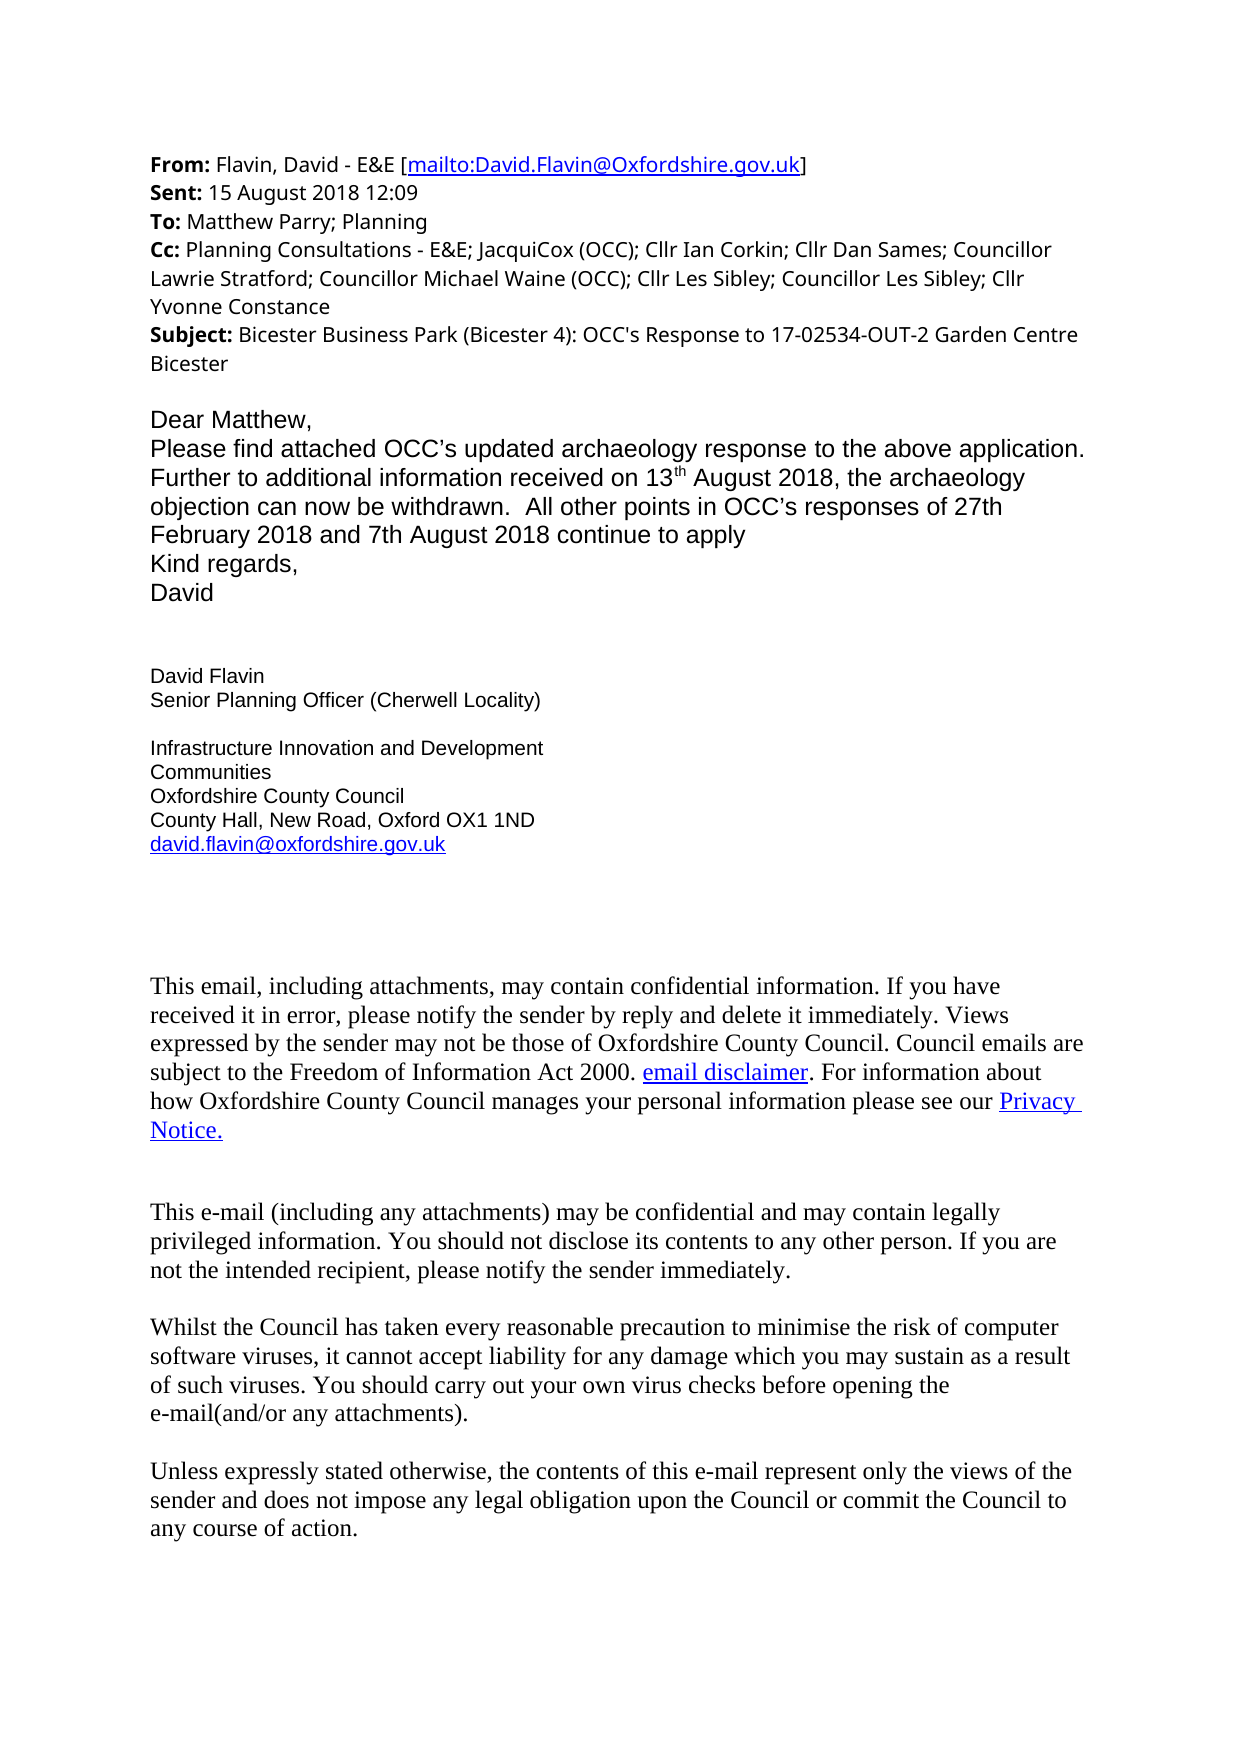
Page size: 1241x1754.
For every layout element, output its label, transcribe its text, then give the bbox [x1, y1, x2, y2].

text David Flavin [150, 664, 1090, 688]
text From: Flavin, David - E&E [mailto:David.Flavin@Oxfordshire.gov.uk] Sent: 15 August 2018 12:09 To: Matthew Parry; Planning Cc: Planning Consultations - E&E; JacquiCox (OCC); Cllr Ian Corkin; Cllr Dan Sames; Councillor Lawrie Stratford; Councillor Michael Waine (OCC); Cllr Les Sibley; Councillor Les Sibley; Cllr Yvonne Constance Subject: Bicester Business Park (Bicester 4): OCC's Response to 17-02534-OUT-2 Garden Centre Bicester [150, 150, 1090, 377]
text Infrastructure Innovation and Development [150, 736, 1090, 760]
text Please find attached OCC’s updated archaeology response to the above application. Further to additional information received on 13th August 2018, the archaeology objection can now be withdrawn. All other points in OCC’s responses of 27th February 2018 and 7th August 2018 continue to apply [150, 434, 1090, 549]
text Communities Oxfordshire County Council [150, 760, 1090, 808]
text david.flavin@oxfordshire.gov.uk [150, 832, 1090, 856]
text Kind regards, [150, 549, 1090, 578]
text Dear Matthew, [150, 406, 1090, 434]
text Whilst the Council has taken every reasonable precaution to minimise the risk of computer software viruses, it cannot accept liability for any damage which you may sustain as a result of such viruses. You should carry out your own virus checks before opening the e-mail(and/or any attachments). [150, 1312, 1090, 1427]
text This e-mail (including any attachments) may be confidential and may contain legally privileged information. You should not disclose its contents to any other person. If you are not the intended recipient, please notify the sender immediately. [150, 1197, 1090, 1283]
text Unless expressly stated otherwise, the contents of this e-mail represent only the views of the sender and does not impose any legal obligation upon the Council or commit the Council to any course of action. [150, 1456, 1090, 1542]
text David [150, 578, 1090, 607]
text Senior Planning Officer (Cherwell Locality) [150, 688, 1090, 712]
text County Hall, New Road, Oxford OX1 1ND [150, 808, 1090, 832]
text This email, including attachments, may contain confidential information. If you have received it in error, please notify the sender by reply and delete it immediately. Views expressed by the sender may not be those of Oxfordshire County Council. Council emails are subject to the Freedom of Information Act 2000. email disclaimer. For information about how Oxfordshire County Council manages your personal information please see our Privacy Notice. [150, 971, 1090, 1143]
